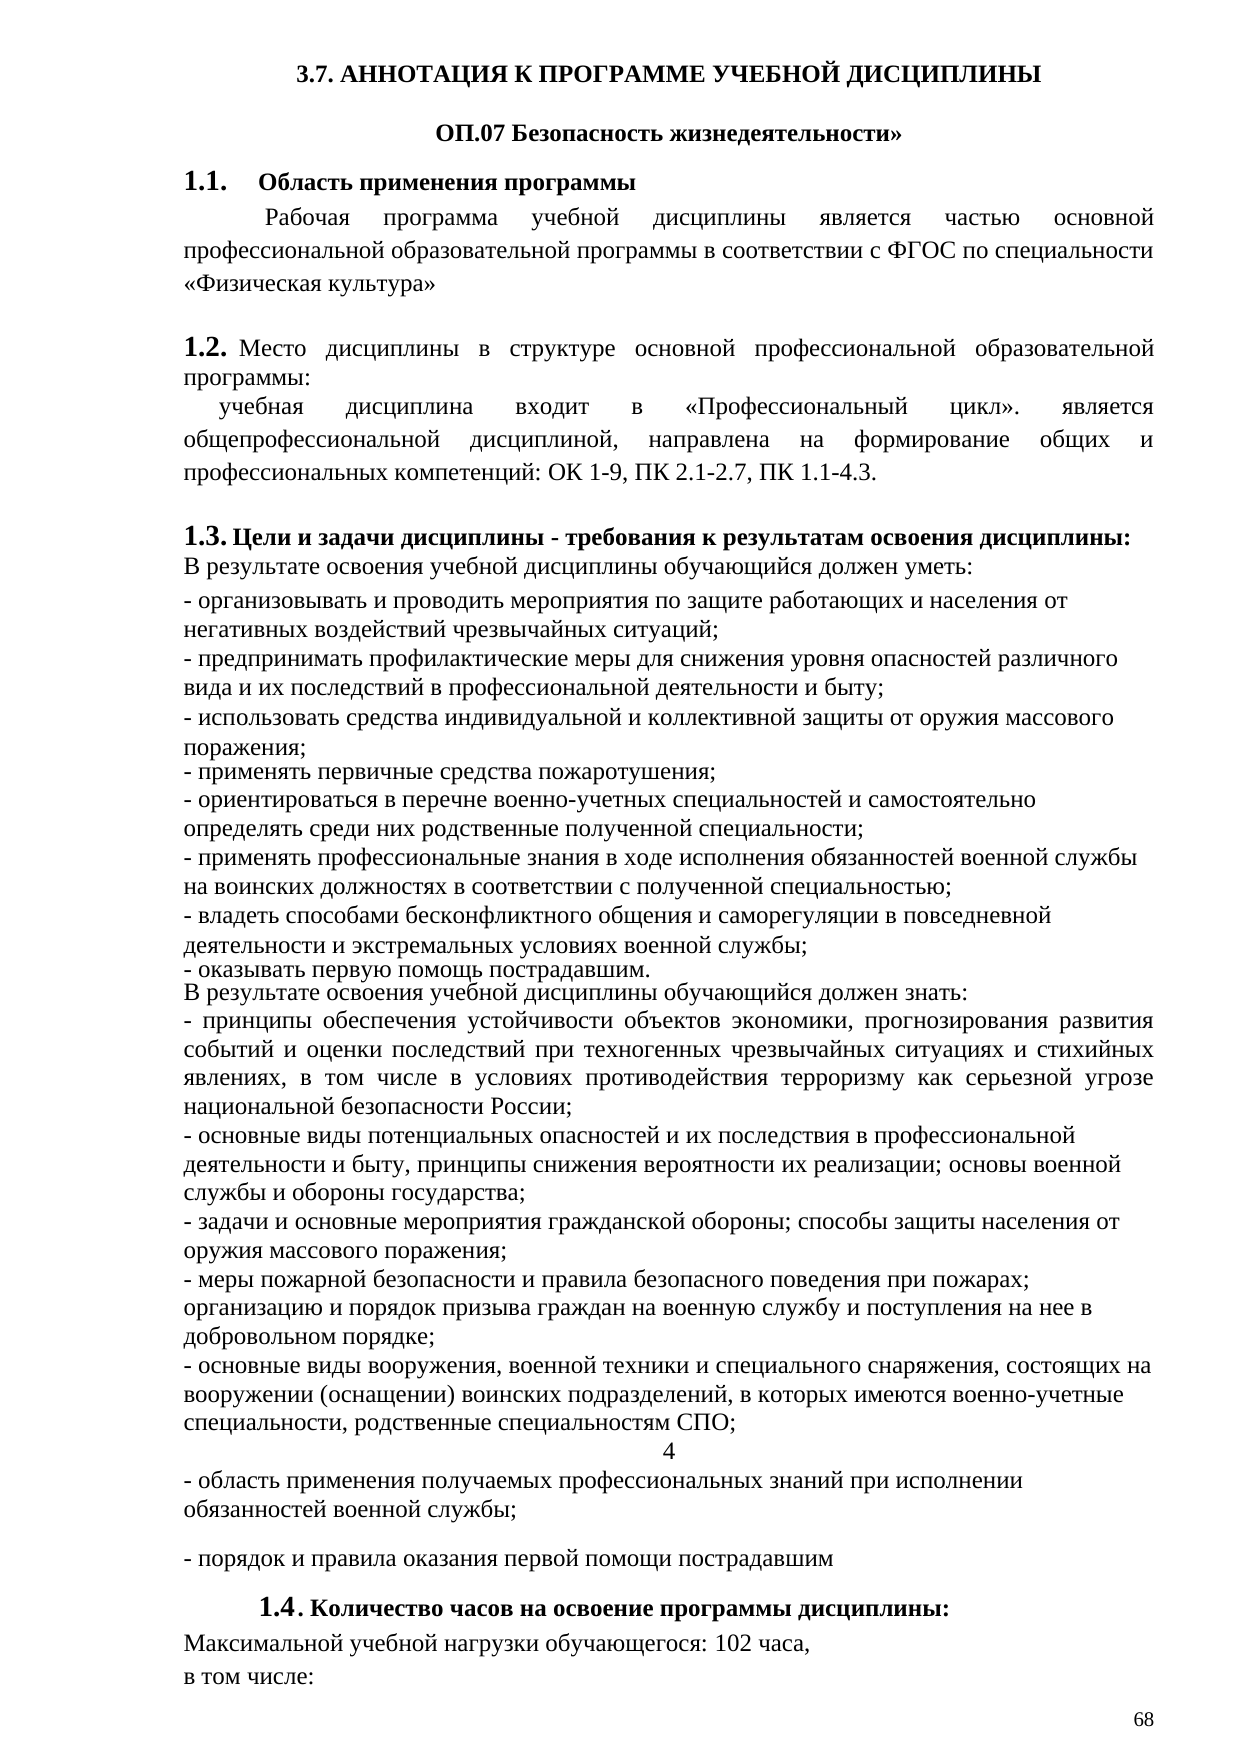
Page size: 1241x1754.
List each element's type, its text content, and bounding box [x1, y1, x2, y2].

text учебная дисциплина входит в «Профессиональный цикл». является общепрофессиональной дисциплиной, направлена на формирование общих и профессиональных компетенций: ОК 1-9, ПК 2.1-2.7, ПК 1.1-4.3. [183, 391, 1154, 486]
list Место дисциплины в структуре основной профессиональной образовательной программы: [183, 334, 1154, 391]
text - задачи и основные мероприятия гражданской обороны; способы защиты населения от оружия массового поражения; [183, 1206, 1154, 1264]
text - применять профессиональные знания в ходе исполнения обязанностей военной службы на воинских должностях в соответствии с полученной специальностью; [183, 842, 1154, 900]
text 3.7. АННОТАЦИЯ К ПРОГРАММЕ УЧЕБНОЙ ДИСЦИПЛИНЫ [183, 59, 1154, 88]
text - применять первичные средства пожаротушения; [183, 761, 1154, 784]
text - ориентироваться в перечне военно-учетных специальностей и самостоятельно определять среди них родственные полученной специальности; [183, 784, 1154, 842]
text - меры пожарной безопасности и правила безопасного поведения при пожарах; [183, 1264, 1154, 1292]
text организацию и порядок призыва граждан на военную службу и поступления на нее в добровольном порядке; [183, 1292, 1154, 1350]
text Максимальной учебной нагрузки обучающегося: 102 часа, [183, 1628, 952, 1657]
text - использовать средства индивидуальной и коллективной защиты от оружия массового поражения; [183, 701, 1154, 761]
text В результате освоения учебной дисциплины обучающийся должен уметь: [183, 551, 1154, 580]
list Область применения программы [183, 147, 1154, 202]
text - организовывать и проводить мероприятия по защите работающих и населения от негативных воздействий чрезвычайных ситуаций; [183, 584, 1154, 643]
text 4 [183, 1436, 1154, 1465]
text в том числе: [183, 1661, 952, 1690]
text - оказывать первую помощь пострадавшим. [183, 959, 1154, 982]
text - владеть способами бесконфликтного общения и саморегуляции в повседневной деятельности и экстремальных условиях военной службы; [183, 900, 1154, 959]
text - принципы обеспечения устойчивости объектов экономики, прогнозирования развития событий и оценки последствий при техногенных чрезвычайных ситуациях и стихийных явлениях, в том числе в условиях противодействия терроризму как серьезной угрозе национальной безопасности России; [183, 1005, 1154, 1120]
text - область применения получаемых профессиональных знаний при исполнении обязанностей военной службы; [183, 1465, 1154, 1522]
text В результате освоения учебной дисциплины обучающийся должен знать: [183, 982, 1154, 1005]
list . Количество часов на освоение программы дисциплины: [258, 1593, 1154, 1622]
text - предпринимать профилактические меры для снижения уровня опасностей различного вида и их последствий в профессиональной деятельности и быту; [183, 643, 1154, 701]
text - порядок и правила оказания первой помощи пострадавшим [183, 1543, 1154, 1572]
list Цели и задачи дисциплины - требования к результатам освоения дисциплины: [183, 523, 1154, 551]
text - основные виды вооружения, военной техники и специального снаряжения, состоящих на вооружении (оснащении) воинских подразделений, в которых имеются военно-учетные специальности, родственные специальностям СПО; [183, 1350, 1154, 1436]
text - основные виды потенциальных опасностей и их последствия в профессиональной деятельности и быту, принципы снижения вероятности их реализации; основы военной службы и обороны государства; [183, 1120, 1154, 1206]
text Рабочая программа учебной дисциплины является частью основной профессиональной образовательной программы в соответствии с ФГОС по специальности «Физическая культура» [183, 202, 1154, 296]
text ОП.07 Безопасность жизнедеятельности» [183, 118, 1154, 147]
